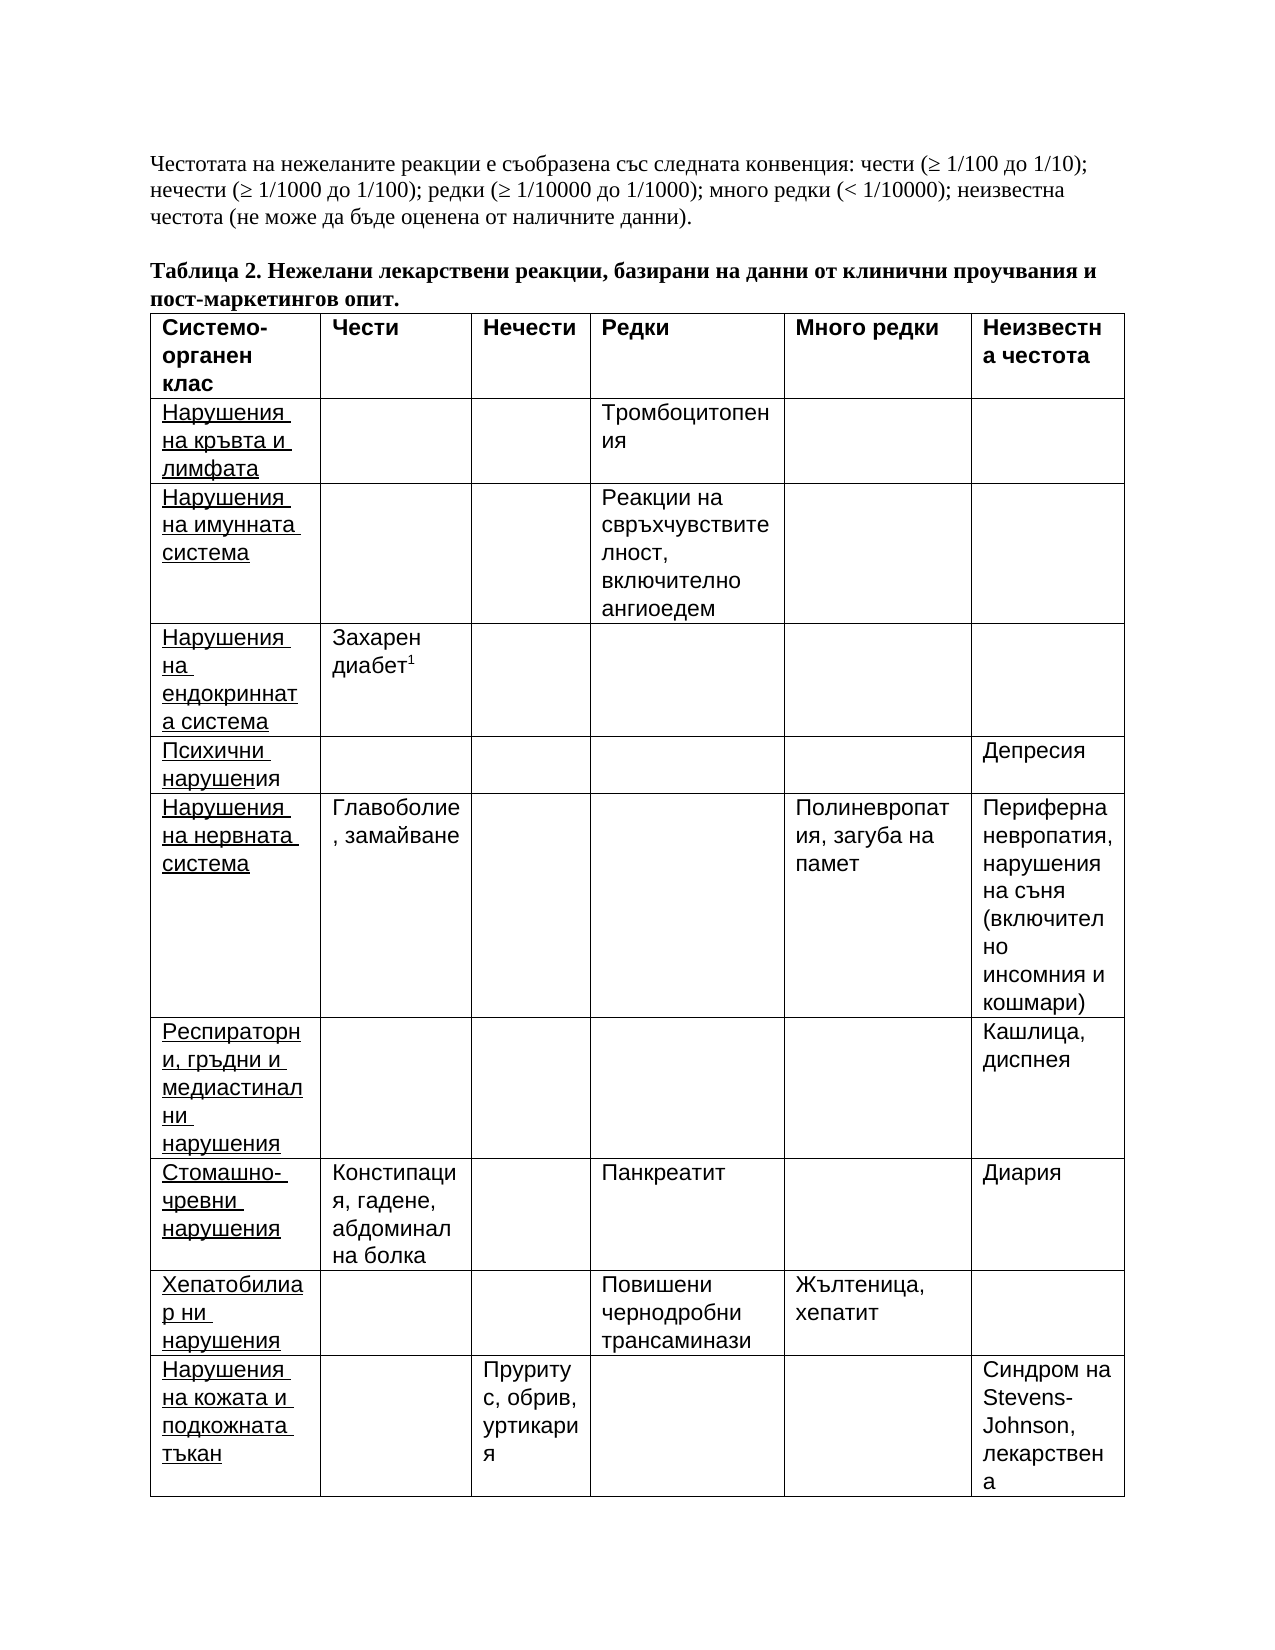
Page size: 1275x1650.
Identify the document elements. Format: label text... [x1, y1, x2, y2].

text Таблица 2. Нежелани лекарствени реакции, базирани на данни от клинични проучвания и пост-маркетингов опит. [150, 257, 1125, 311]
table_cell [472, 1018, 590, 1158]
table_header Много редки [785, 314, 971, 398]
table_cell [591, 794, 784, 1017]
table_cell [785, 1018, 971, 1158]
table_header Редки [591, 314, 784, 398]
table_cell Констипация, гадене, абдоминална болка [321, 1159, 471, 1270]
table_cell [472, 737, 590, 793]
table_cell [472, 484, 590, 623]
table_cell [321, 484, 471, 623]
table_cell Периферна невропатия, нарушения на съня (включително инсомния и кошмари) [972, 794, 1124, 1017]
table_cell [321, 1018, 471, 1158]
table_cell Кашлица, диспнея [972, 1018, 1124, 1158]
table_cell Главоболие, замайване [321, 794, 471, 1017]
table_cell [321, 1271, 471, 1355]
table_cell [591, 737, 784, 793]
table_cell Нарушения на нервната система [151, 794, 320, 1017]
table_cell Стомашно- чревни нарушения [151, 1159, 320, 1270]
table_cell [785, 1159, 971, 1270]
table_cell [785, 1356, 971, 1496]
table_cell Жълтеница, хепатит [785, 1271, 971, 1355]
table_cell [472, 1271, 590, 1355]
table_cell [591, 1356, 784, 1496]
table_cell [472, 1356, 590, 1496]
table_cell [472, 1159, 590, 1270]
table_cell Депресия [972, 737, 1124, 793]
table_cell [972, 624, 1124, 736]
table_cell [972, 399, 1124, 482]
table_cell [472, 399, 590, 482]
text Честотата на нежеланите реакции е съобразена със следната конвенция: чести (≥ 1/100 до 1/10); нечести (≥ 1/1000 до 1/100); редки (≥ 1/10000 до 1/1000); много редки (< 1/10000); неизвестна честота (не може да бъде оценена от наличните данни). [150, 150, 1125, 229]
table_cell [972, 484, 1124, 623]
table_cell Повишени чернодробни трансаминази [591, 1271, 784, 1355]
table_cell [785, 399, 971, 482]
table_cell Нарушения на кръвта и лимфата [151, 399, 320, 482]
table_cell Панкреатит [591, 1159, 784, 1270]
table_cell [321, 737, 471, 793]
table_cell [472, 794, 590, 1017]
table_header Нечести [472, 314, 590, 398]
table_cell [785, 484, 971, 623]
table_cell [972, 1271, 1124, 1355]
table_cell [472, 624, 590, 736]
table_cell Реакции на свръхчувствителност, включително ангиоедем [591, 484, 784, 623]
table_cell [321, 1356, 471, 1496]
table_cell Респираторни, гръдни и медиастинални нарушения [151, 1018, 320, 1158]
table_cell [785, 737, 971, 793]
table_header Неизвестна честота [972, 314, 1124, 398]
table_cell Захарен диабет1 [321, 624, 471, 736]
table_cell Полиневропатия, загуба на памет [785, 794, 971, 1017]
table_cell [151, 1356, 320, 1496]
table_header Системо- органен клас [151, 314, 320, 398]
table_cell Психични нарушения [151, 737, 320, 793]
table_cell [321, 399, 471, 482]
table_cell [591, 1018, 784, 1158]
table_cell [972, 1356, 1124, 1496]
table_cell [785, 624, 971, 736]
table_cell Нарушения на имунната система [151, 484, 320, 623]
table_cell Нарушения на ендокринната система [151, 624, 320, 736]
table_cell Хепатобилиар ни нарушения [151, 1271, 320, 1355]
table_cell Тромбоцитопения [591, 399, 784, 482]
table_header Чести [321, 314, 471, 398]
table_cell [591, 624, 784, 736]
table_cell Диария [972, 1159, 1124, 1270]
